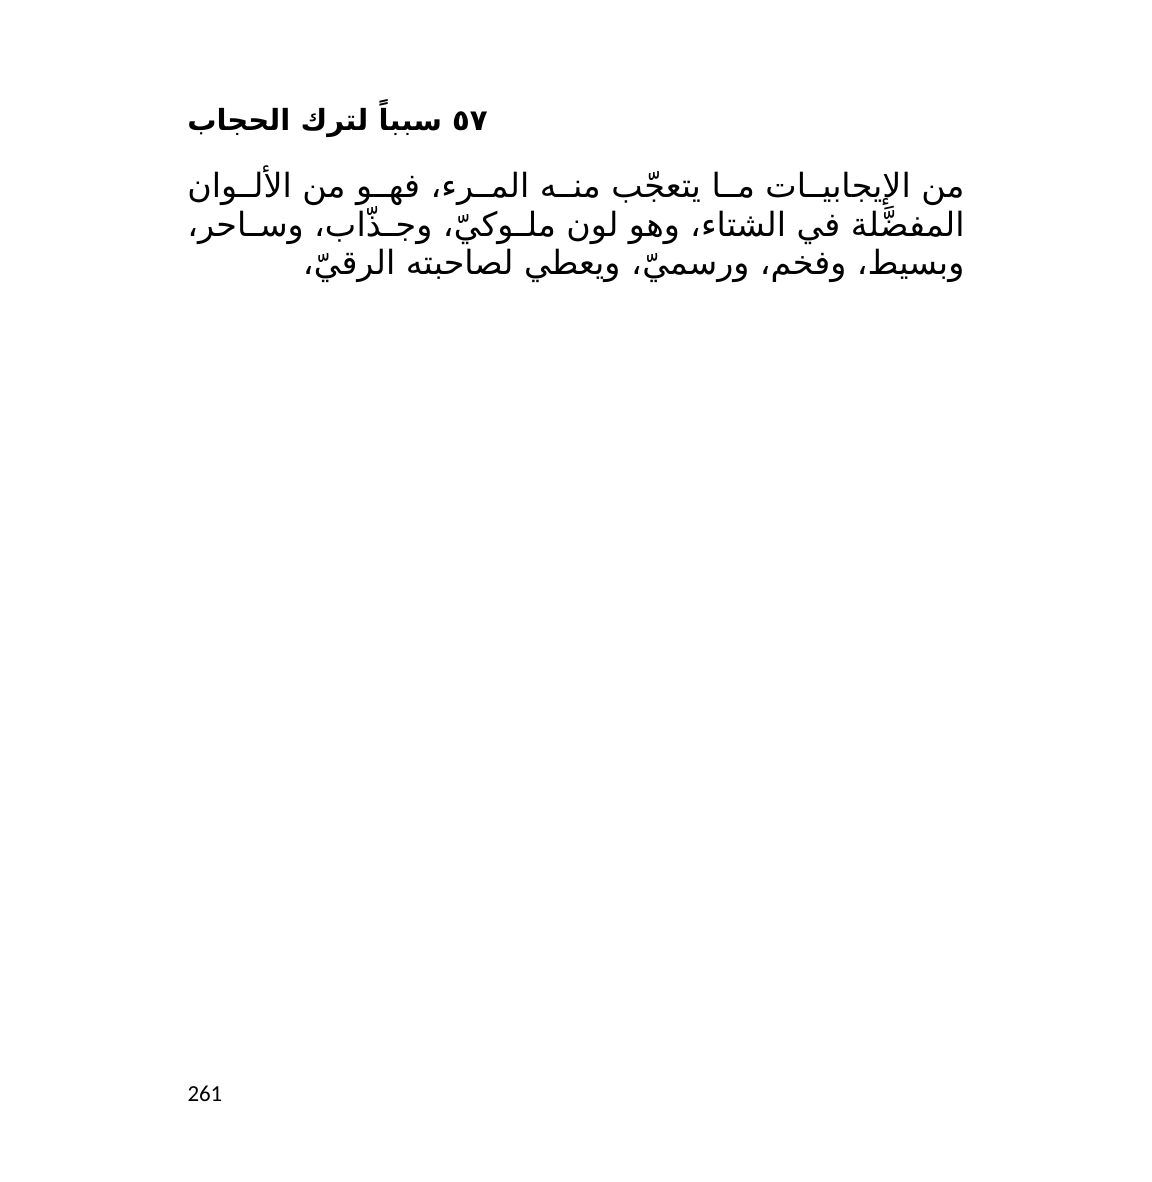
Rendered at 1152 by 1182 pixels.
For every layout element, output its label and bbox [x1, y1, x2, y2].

text [187, 166, 964, 283]
